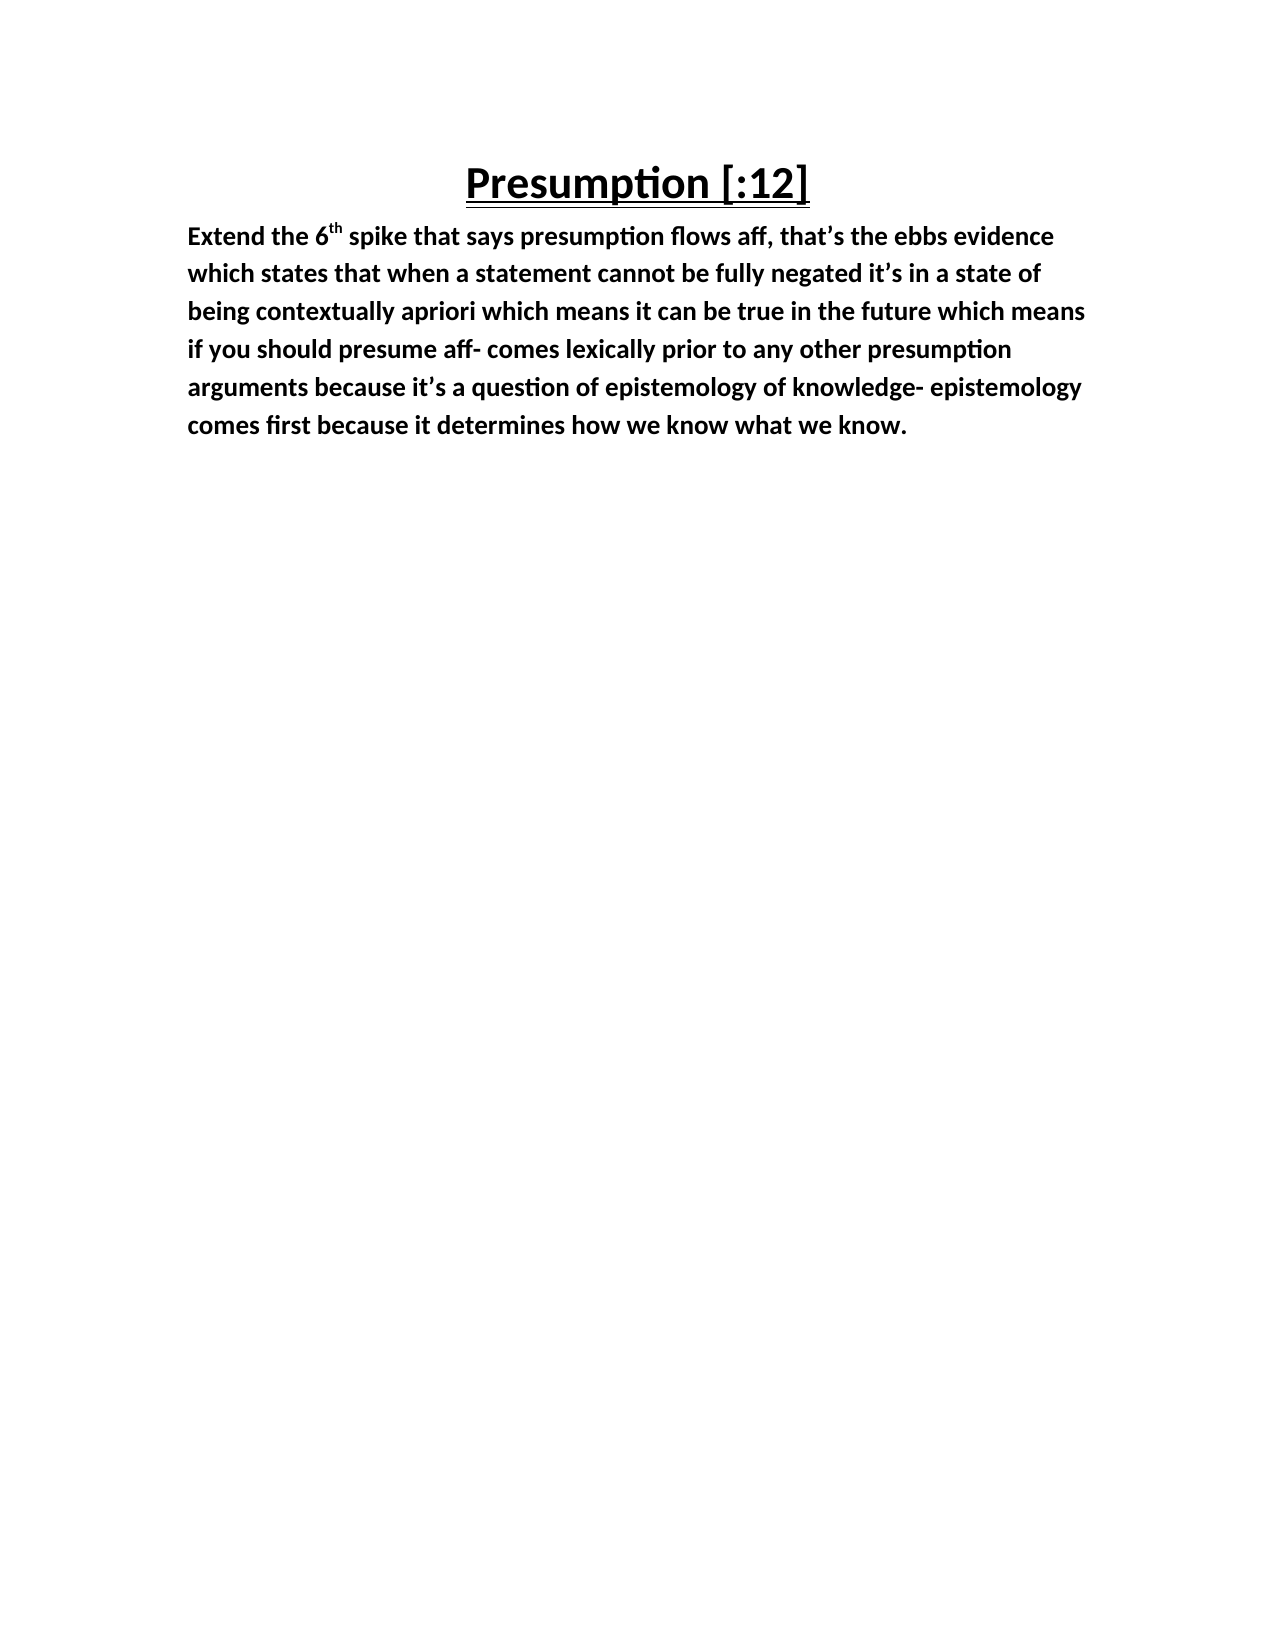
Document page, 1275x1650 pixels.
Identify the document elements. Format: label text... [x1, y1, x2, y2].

subtitle Extend the 6th spike that says presumption flows aff, that’s the ebbs evidence which states that when a statement cannot be fully negated it’s in a state of being contextually apriori which means it can be true in the future which means if you should presume aff- comes lexically prior to any other presumption arguments because it’s a question of epistemology of knowledge- epistemology comes first because it determines how we know what we know. [187, 219, 1087, 441]
subtitle Presumption [:12] [187, 154, 1087, 210]
